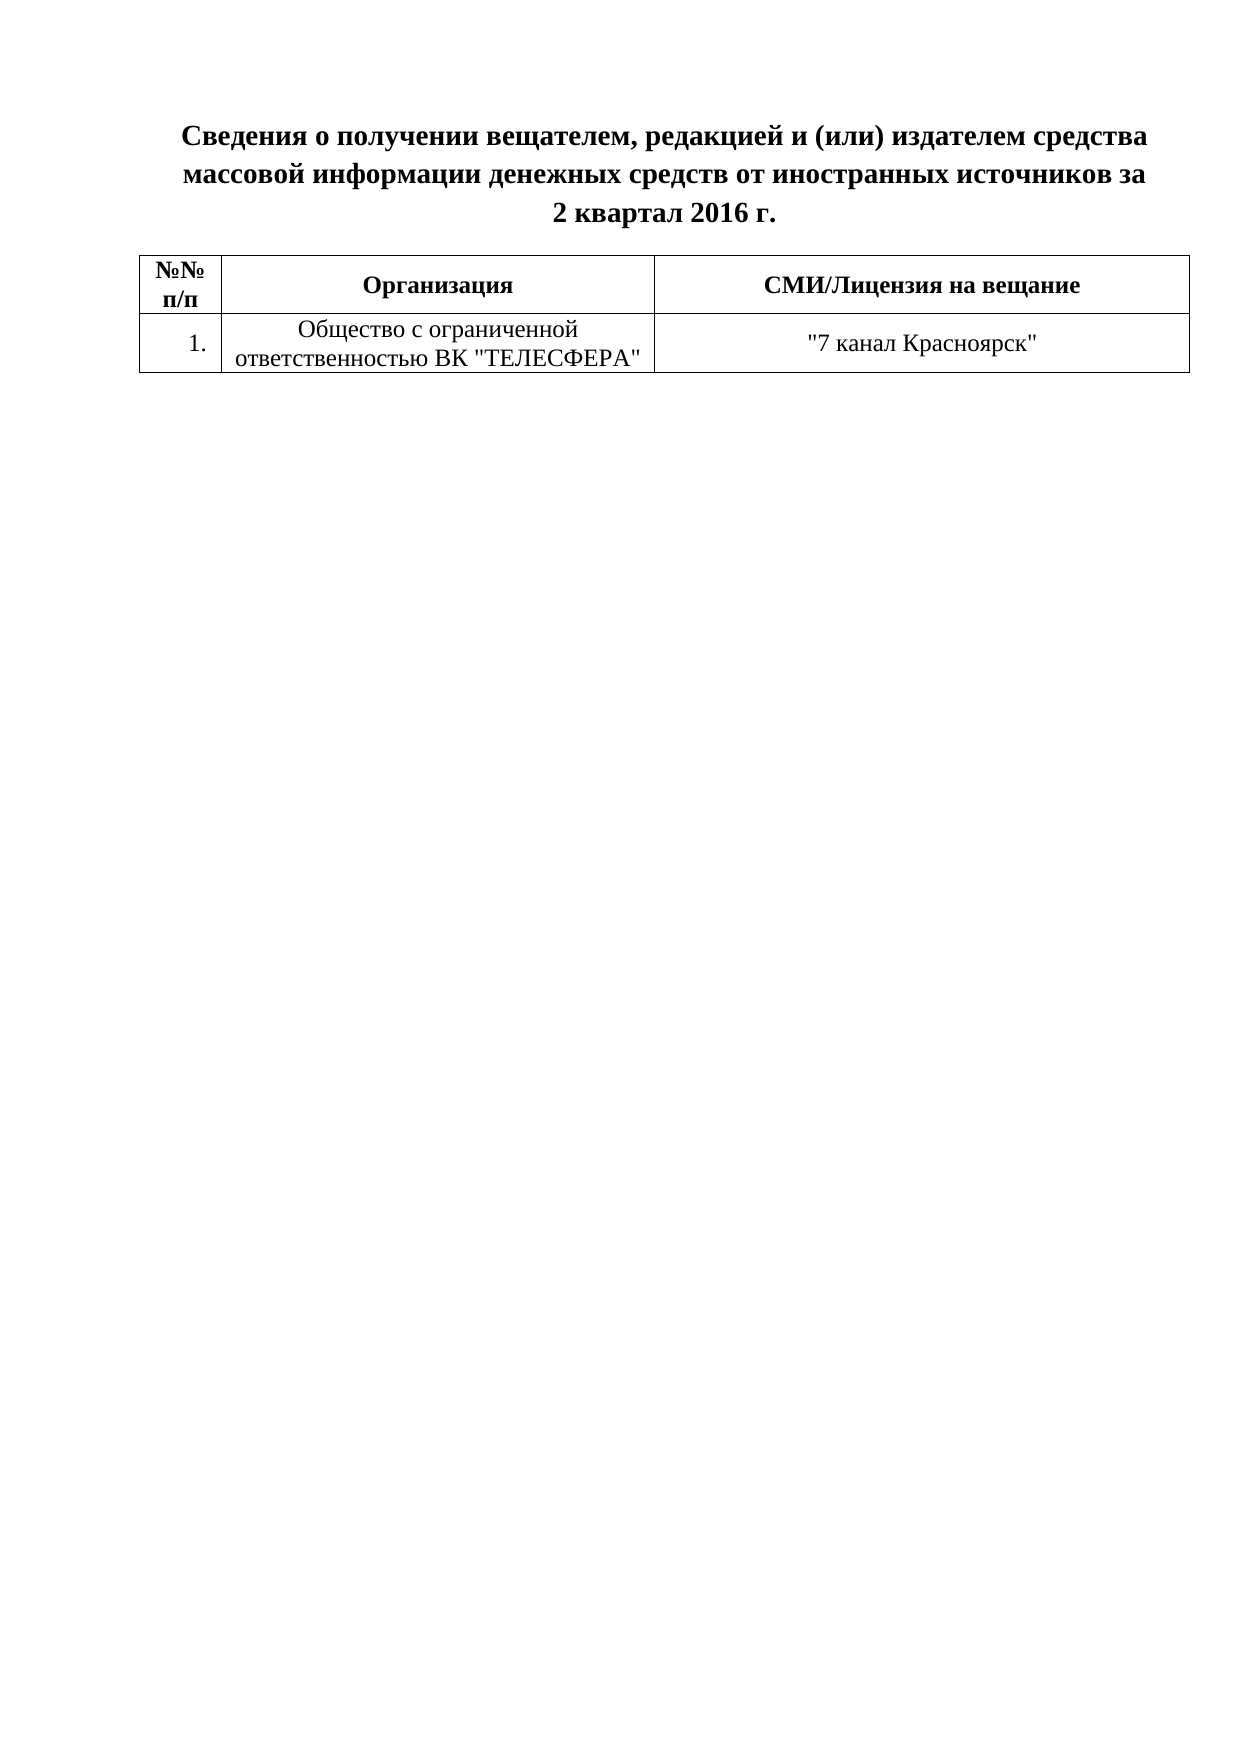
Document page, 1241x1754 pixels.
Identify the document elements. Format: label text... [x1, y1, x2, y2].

table_header №№ п/п [140, 256, 221, 313]
text Сведения о получении вещателем, редакцией и (или) издателем средства массовой информации денежных средств от иностранных источников за 2 квартал 2016 г. [177, 118, 1152, 229]
table_header СМИ/Лицензия на вещание [655, 256, 1189, 313]
table_cell [140, 314, 221, 372]
table_cell "7 канал Красноярск" [655, 314, 1189, 372]
table_cell Общество с ограниченной ответственностью ВК "ТЕЛЕСФЕРА" [222, 314, 654, 372]
table_header Организация [222, 256, 654, 313]
